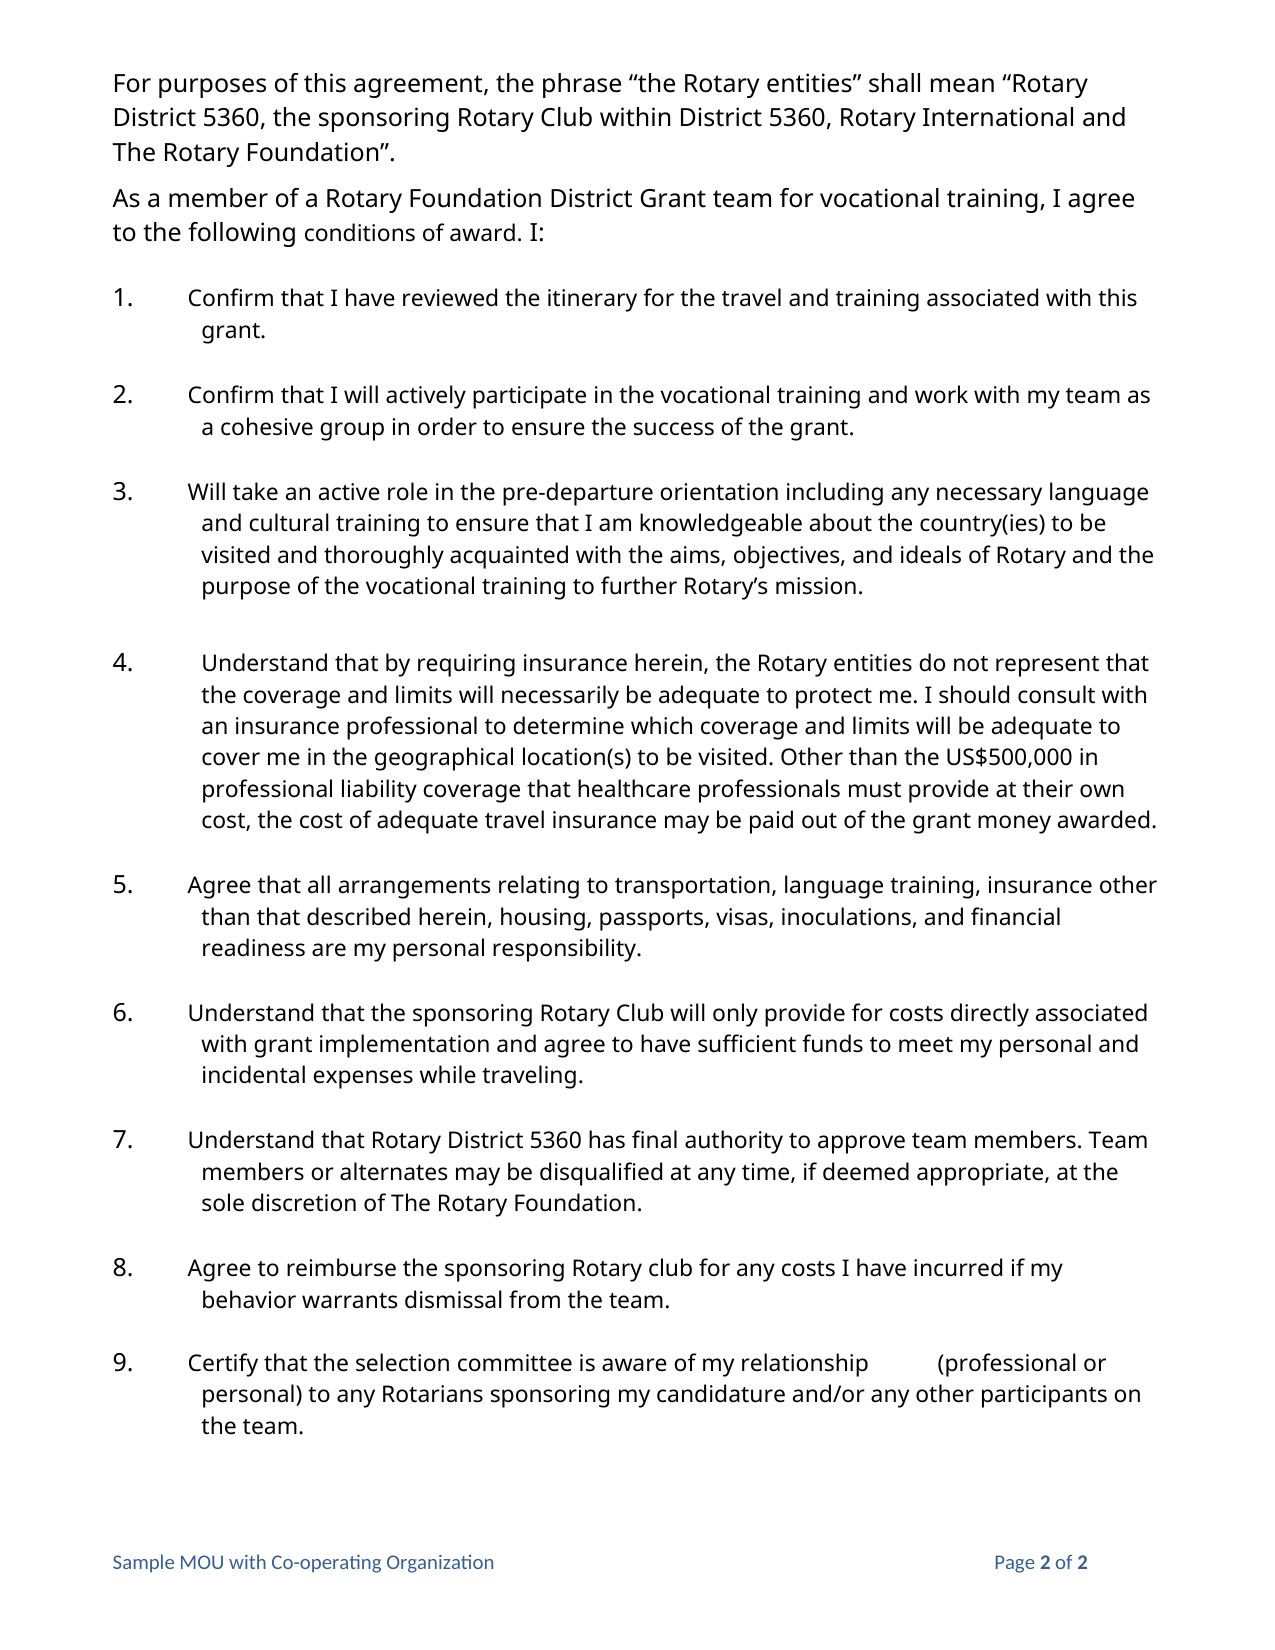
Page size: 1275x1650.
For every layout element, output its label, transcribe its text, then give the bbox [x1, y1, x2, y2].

list Confirm that I have reviewed the itinerary for the travel and training associated with this grant. [112, 280, 1162, 345]
text For purposes of this agreement, the phrase “the Rotary entities” shall mean “Rotary District 5360, the sponsoring Rotary Club within District 5360, Rotary International and The Rotary Foundation”. [112, 66, 1162, 168]
text As a member of a Rotary Foundation District Grant team for vocational training, I agree to the following conditions of award. I: [112, 181, 1162, 249]
list Confirm that I will actively participate in the vocational training and work with my team as a cohesive group in order to ensure the success of the grant. [112, 377, 1162, 442]
list Agree to reimburse the sponsoring Rotary club for any costs I have incurred if my behavior warrants dismissal from the team. [112, 1250, 1162, 1315]
list Will take an active role in the pre-departure orientation including any necessary language and cultural training to ensure that I am knowledgeable about the country(ies) to be visited and thoroughly acquainted with the aims, objectives, and ideals of Rotary and the purpose of the vocational training to further Rotary’s mission. [112, 473, 1162, 601]
list Understand that the sponsoring Rotary Club will only provide for costs directly associated with grant implementation and agree to have sufficient funds to meet my personal and incidental expenses while traveling. [112, 994, 1162, 1091]
list Agree that all arrangements relating to transportation, language training, insurance other than that described herein, housing, passports, visas, inoculations, and financial readiness are my personal responsibility. [112, 866, 1162, 963]
list Understand that by requiring insurance herein, the Rotary entities do not represent that the coverage and limits will necessarily be adequate to protect me. I should consult with an insurance professional to determine which coverage and limits will be adequate to cover me in the geographical location(s) to be visited. Other than the US$500,000 in professional liability coverage that healthcare professionals must provide at their own cost, the cost of adequate travel insurance may be paid out of the grant money awarded. [112, 645, 1162, 835]
list Understand that Rotary District 5360 has final authority to approve team members. Team members or alternates may be disqualiﬁed at any time, if deemed appropriate, at the sole discretion of The Rotary Foundation. [112, 1122, 1162, 1218]
list Certify that the selection committee is aware of my relationship (professional or personal) to any Rotarians sponsoring my candidature and/or any other participants on the team. [112, 1344, 1162, 1441]
